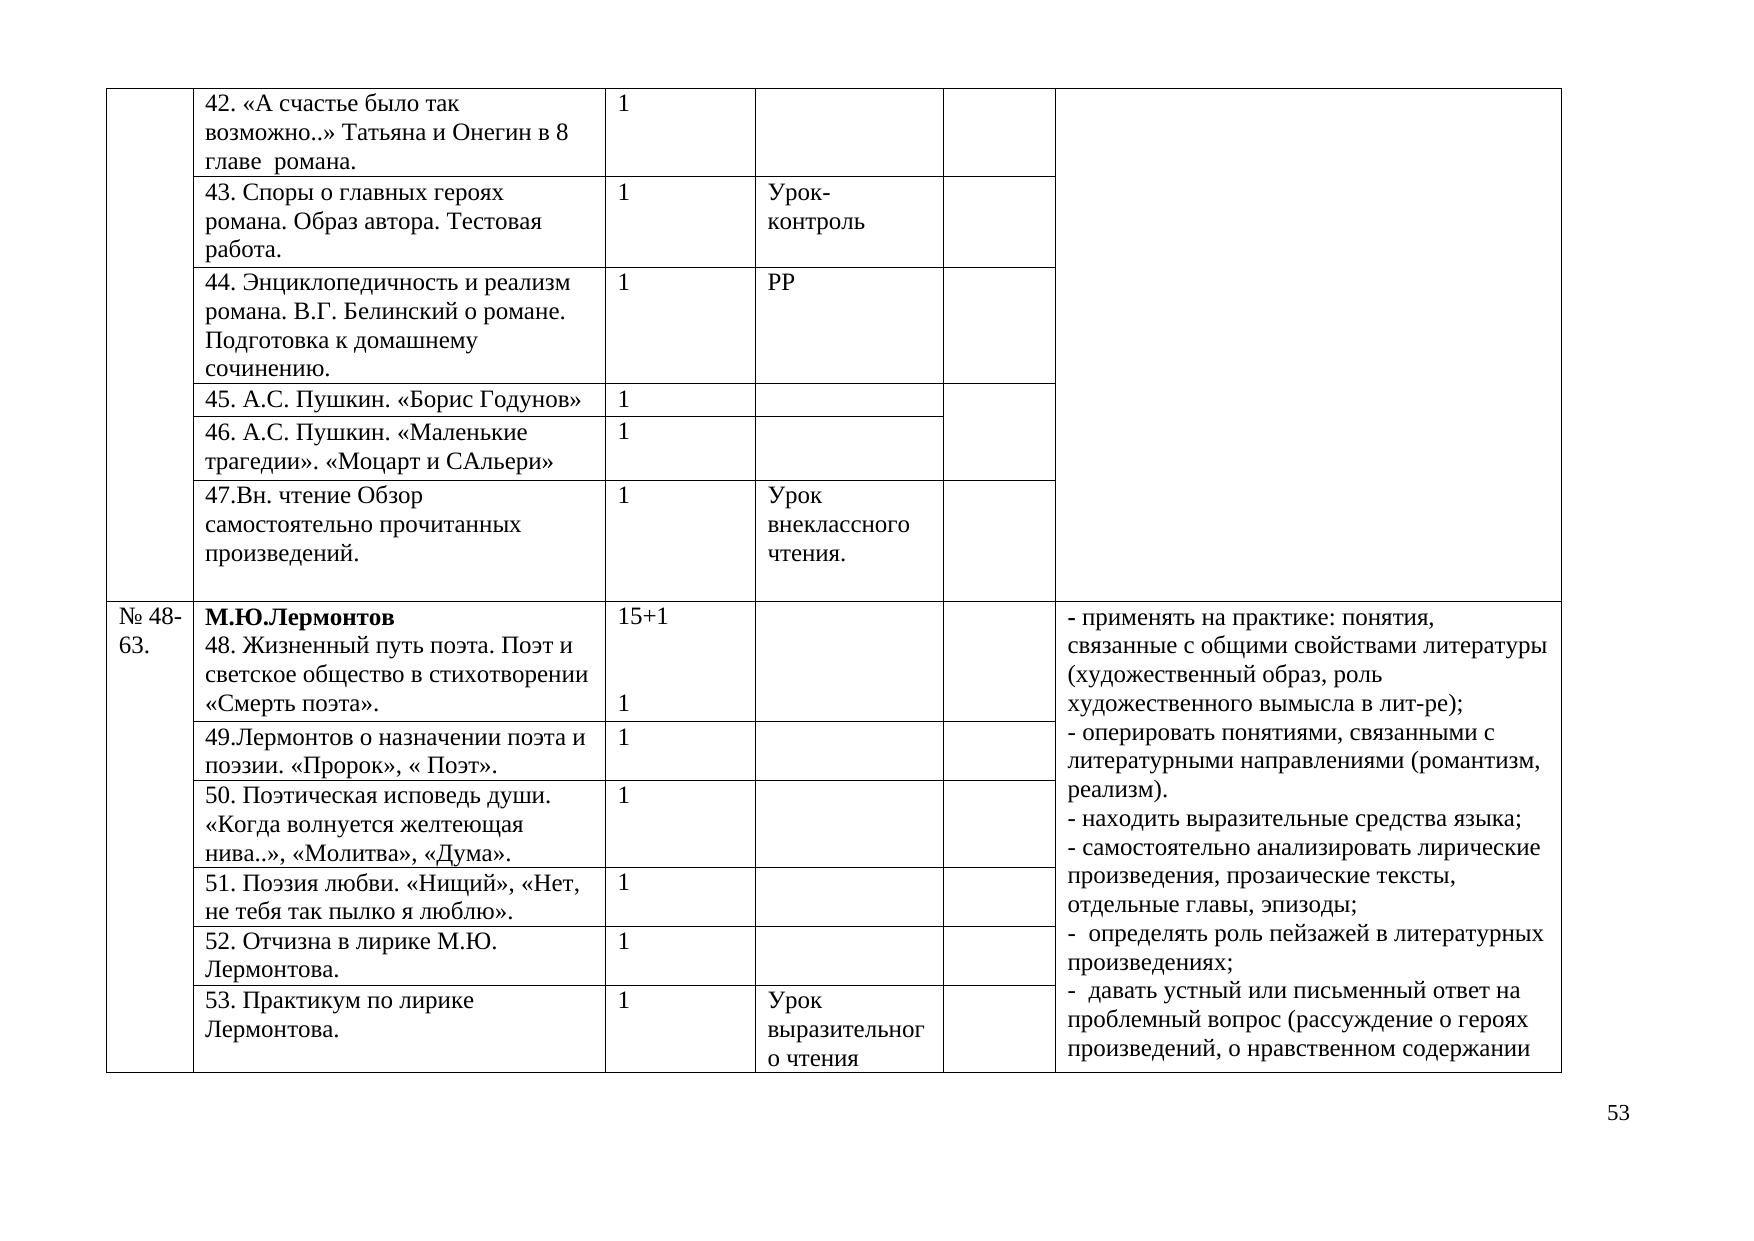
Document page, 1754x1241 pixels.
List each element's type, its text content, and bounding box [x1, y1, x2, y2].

table_cell 43. Споры о главных героях романа. Образ автора. Тестовая работа. [194, 177, 605, 267]
table_cell [756, 868, 943, 926]
table_cell РР [756, 268, 943, 383]
table_cell 53. Практикум по лирике Лермонтова. [194, 986, 605, 1072]
table_cell 1 [606, 722, 755, 780]
table_cell [944, 927, 1055, 984]
table_cell [944, 268, 1055, 383]
table_cell - применять на практике: понятия, связанные с общими свойствами литературы (художественный образ, роль художественного вымысла в лит-ре); оперировать понятиями, связанными с литературными направлениями (романтизм, реализм). находить выразительные средства языка; самостоятельно анализировать лирические произведения, прозаические тексты, отдельные главы, эпизоды; определять роль пейзажей в литературных произведениях; давать устный или письменный ответ на проблемный вопрос (рассуждение о героях произведений, о нравственном содержании [1056, 602, 1561, 1072]
table_cell 44. Энциклопедичность и реализм романа. В.Г. Белинский о романе. Подготовка к домашнему сочинению. [194, 268, 605, 383]
table_cell 1 [606, 927, 755, 984]
table_cell 1 [606, 177, 755, 267]
table_cell [944, 781, 1055, 867]
table_cell [944, 481, 1055, 601]
table_cell 1 [606, 868, 755, 926]
table_header 42. «А счастье было так возможно..» Татьяна и Онегин в 8 главе романа. [194, 89, 605, 176]
table_cell 1 [606, 986, 755, 1072]
table_cell 1 [606, 417, 755, 479]
table_cell [944, 986, 1055, 1072]
table_cell 47.Вн. чтение Обзор самостоятельно прочитанных произведений. [194, 481, 605, 601]
table_cell 51. Поэзия любви. «Нищий», «Нет, не тебя так пылко я люблю». [194, 868, 605, 926]
table_cell 45. А.С. Пушкин. «Борис Годунов» [194, 384, 605, 416]
table_header [107, 89, 193, 601]
table_cell [756, 781, 943, 867]
table_cell М.Ю.Лермонтов 48. Жизненный путь поэта. Поэт и светское общество в стихотворении «Смерть поэта». [194, 602, 605, 721]
table_cell [756, 927, 943, 984]
table_cell 1 [606, 268, 755, 383]
table_header [944, 89, 1055, 176]
table_cell [756, 417, 943, 479]
table_cell № 48- 63. [107, 602, 193, 1072]
table_cell [944, 177, 1055, 267]
table_cell [944, 868, 1055, 926]
table_cell 15+1 1 [606, 602, 755, 721]
table_cell 1 [606, 384, 755, 416]
table_cell [756, 384, 943, 416]
table_header [756, 89, 943, 176]
table_cell 1 [606, 781, 755, 867]
table_cell 46. А.С. Пушкин. «Маленькие трагедии». «Моцарт и САльери» [194, 417, 605, 479]
table_cell Урок- контроль [756, 177, 943, 267]
table_header [1056, 89, 1561, 601]
table_cell [756, 602, 943, 721]
table_cell 1 [606, 481, 755, 601]
table_cell [944, 722, 1055, 780]
table_cell Урок внеклассного чтения. [756, 481, 943, 601]
table_cell 49.Лермонтов о назначении поэта и поэзии. «Пророк», « Поэт». [194, 722, 605, 780]
table_cell [944, 602, 1055, 721]
table_cell Урок выразительног о чтения [756, 986, 943, 1072]
table_cell [756, 722, 943, 780]
table_cell 52. Отчизна в лирике М.Ю. Лермонтова. [194, 927, 605, 984]
table_cell [944, 384, 1055, 479]
table_cell 50. Поэтическая исповедь души. «Когда волнуется желтеющая нива..», «Молитва», «Дума». [194, 781, 605, 867]
table_header 1 [606, 89, 755, 176]
